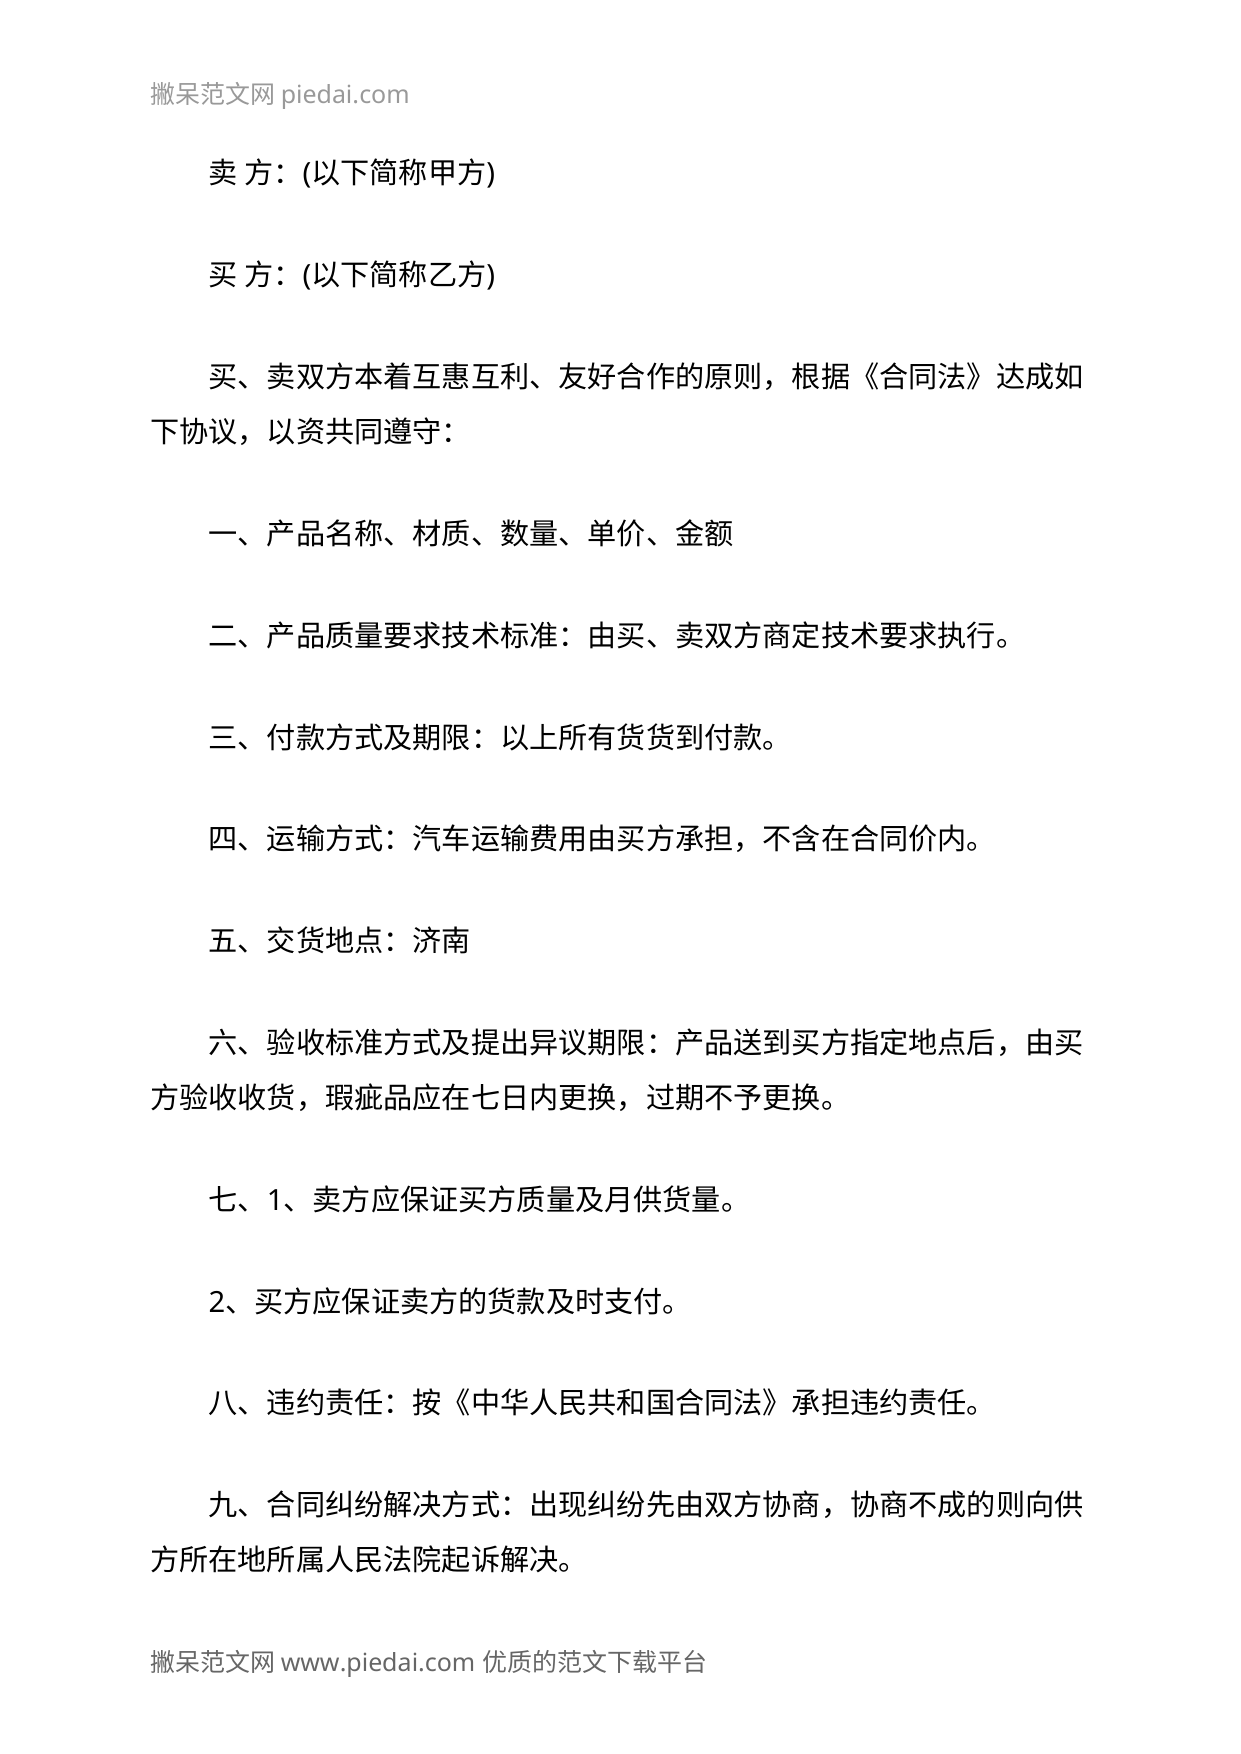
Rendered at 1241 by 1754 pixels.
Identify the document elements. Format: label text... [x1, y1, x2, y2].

text 五、交货地点：济南 [150, 918, 1090, 960]
text 七、1、卖方应保证买方质量及月供货量。 [150, 1176, 1090, 1218]
text 卖 方：(以下简称甲方) [150, 150, 1090, 192]
text 四、运输方式：汽车运输费用由买方承担，不含在合同价内。 [150, 816, 1090, 858]
text 二、产品质量要求技术标准：由买、卖双方商定技术要求执行。 [150, 612, 1090, 655]
text 一、产品名称、材质、数量、单价、金额 [150, 511, 1090, 553]
text 2、买方应保证卖方的货款及时支付。 [150, 1278, 1090, 1321]
text 九、合同纠纷解决方式：出现纠纷先由双方协商，协商不成的则向供方所在地所属人民法院起诉解决。 [150, 1482, 1090, 1579]
text 买、卖双方本着互惠互利、友好合作的原则，根据《合同法》达成如下协议，以资共同遵守： [150, 354, 1090, 451]
text 买 方：(以下简称乙方) [150, 252, 1090, 294]
text 六、验收标准方式及提出异议期限：产品送到买方指定地点后，由买方验收收货，瑕疵品应在七日内更换，过期不予更换。 [150, 1019, 1090, 1117]
text 八、违约责任：按《中华人民共和国合同法》承担违约责任。 [150, 1380, 1090, 1422]
text 三、付款方式及期限：以上所有货货到付款。 [150, 714, 1090, 756]
